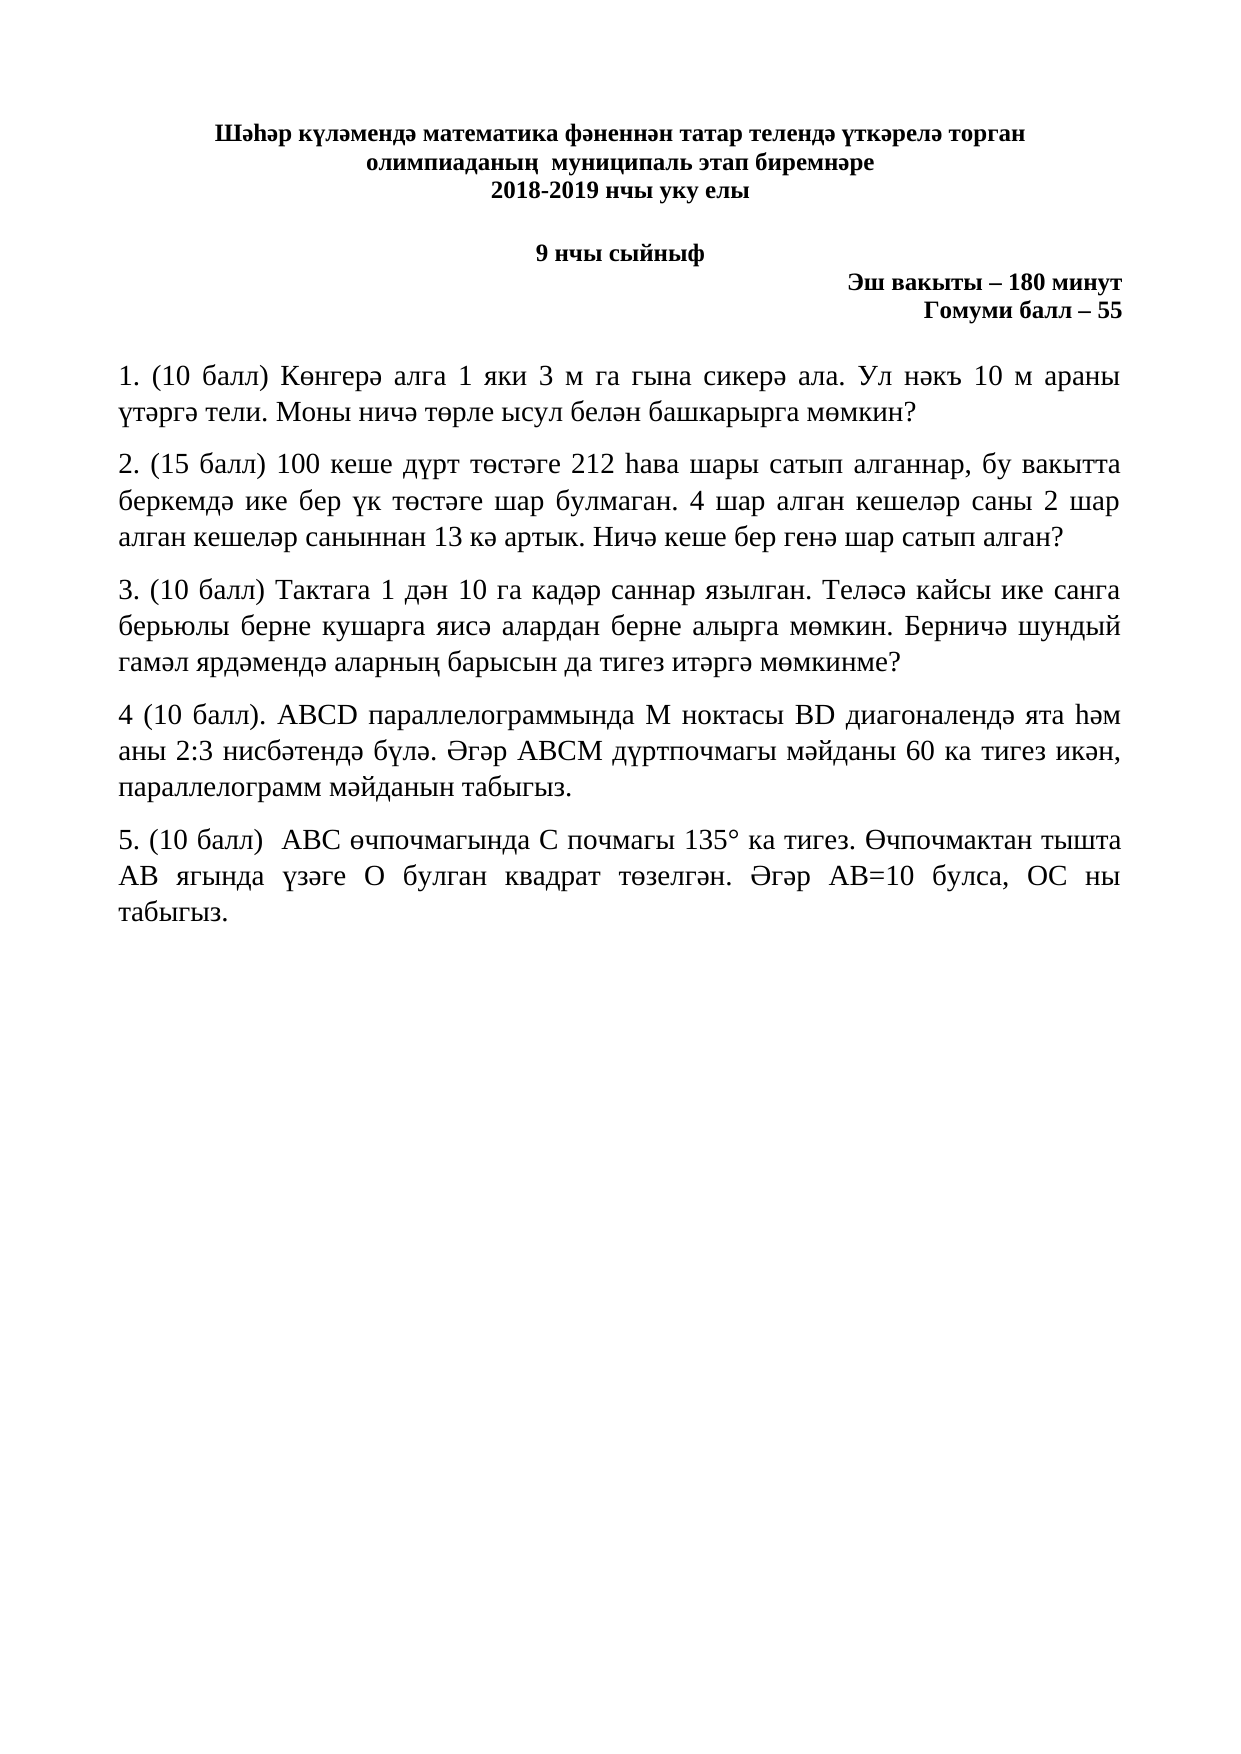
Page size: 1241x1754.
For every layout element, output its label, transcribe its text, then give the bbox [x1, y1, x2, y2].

text 5. (10 балл) АВС өчпочмагында С почмагы 135° ка тигез. Өчпочмактан тышта АВ ягында үзәге О булган квадрат төзелгән. Әгәр АВ=10 булса, ОС ны табыгыз. [118, 822, 1122, 928]
text 1. (10 балл) Көнгерә алга 1 яки 3 м га гына сикерә ала. Ул нәкъ 10 м араны үтәргә тели. Моны ничә төрле ысул белән башкарырга мөмкин? [118, 358, 1122, 427]
text 2018-2019 нчы уку елы [118, 176, 1122, 204]
text 2. (15 балл) 100 кеше дүрт төстәге 212 һава шары сатып алганнар, бу вакытта беркемдә ике бер үк төстәге шар булмаган. 4 шар алган кешеләр саны 2 шар алган кешеләр саныннан 13 кә артык. Ничә кеше бер генә шар сатып алган? [118, 447, 1122, 552]
text Эш вакыты – 180 минут [118, 267, 1122, 295]
text 4 (10 балл). ABCD параллелограммында М ноктасы BD диагоналендә ята һәм аны 2:3 нисбәтендә бүлә. Әгәр АВСМ дүртпочмагы мәйданы 60 ка тигез икән, параллелограмм мәйданын табыгыз. [118, 697, 1122, 803]
text олимпиаданың муниципаль этап биремнәре [118, 147, 1122, 176]
text Шәһәр күләмендә математика фәненнән татар телендә үткәрелә торган [118, 118, 1122, 147]
text Гомуми балл – 55 [118, 295, 1122, 324]
text 3. (10 балл) Тактага 1 дән 10 га кадәр саннар язылган. Теләсә кайсы ике санга берьюлы берне кушарга яисә алардан берне алырга мөмкин. Берничә шундый гамәл ярдәмендә аларның барысын да тигез итәргә мөмкинме? [118, 572, 1122, 678]
text 9 нчы сыйныф [118, 238, 1122, 267]
